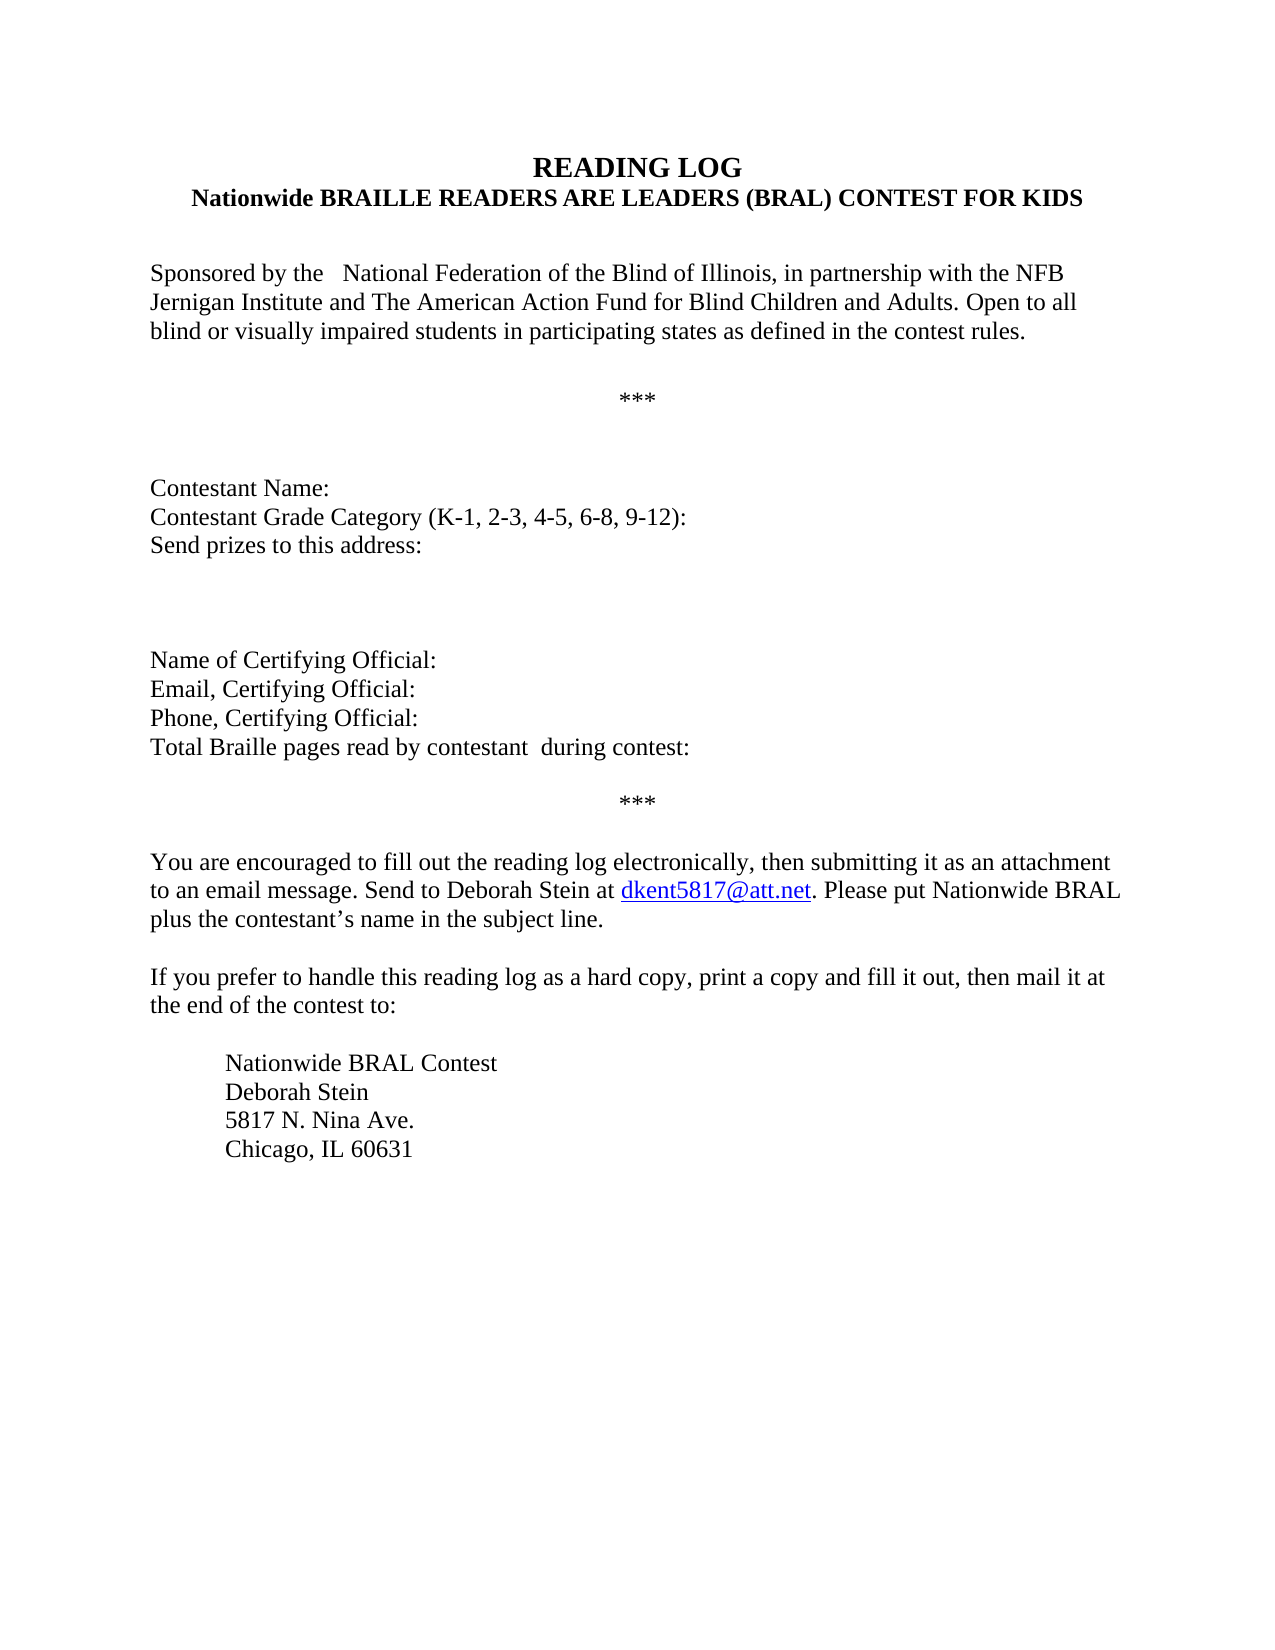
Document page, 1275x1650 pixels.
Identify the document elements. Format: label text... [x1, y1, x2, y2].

text READING LOG [150, 150, 1125, 183]
text Chicago, IL 60631 [225, 1134, 1125, 1163]
text Nationwide BRAL Contest [225, 1048, 1125, 1077]
text Sponsored by the National Federation of the Blind of Illinois, in partnership with the NFB Jernigan Institute and The American Action Fund for Blind Children and Adults. Open to all blind or visually impaired students in participating states as defined in the contest rules. [150, 258, 1125, 344]
text Email, Certifying Official: [150, 674, 1125, 703]
text Contestant Grade Category (K-1, 2-3, 4-5, 6-8, 9-12): [150, 502, 1125, 531]
text *** [150, 789, 1125, 818]
text Send prizes to this address: [150, 531, 1125, 559]
text You are encouraged to fill out the reading log electronically, then submitting it as an attachment to an email message. Send to Deborah Stein at dkent5817@att.net. Please put Nationwide BRAL plus the contestant’s name in the subject line. [150, 847, 1125, 933]
text 5817 N. Nina Ave. [225, 1106, 1125, 1134]
text *** [150, 386, 1125, 414]
text If you prefer to handle this reading log as a hard copy, print a copy and fill it out, then mail it at the end of the contest to: [150, 962, 1125, 1019]
text Phone, Certifying Official: [150, 703, 1125, 732]
text Contestant Name: [150, 473, 1125, 502]
text Deborah Stein [225, 1077, 1125, 1106]
text Name of Certifying Official: [150, 646, 1125, 674]
text Total Braille pages read by contestant during contest: [150, 732, 1125, 761]
text Nationwide BRAILLE READERS ARE LEADERS (BRAL) CONTEST FOR KIDS [150, 183, 1125, 212]
